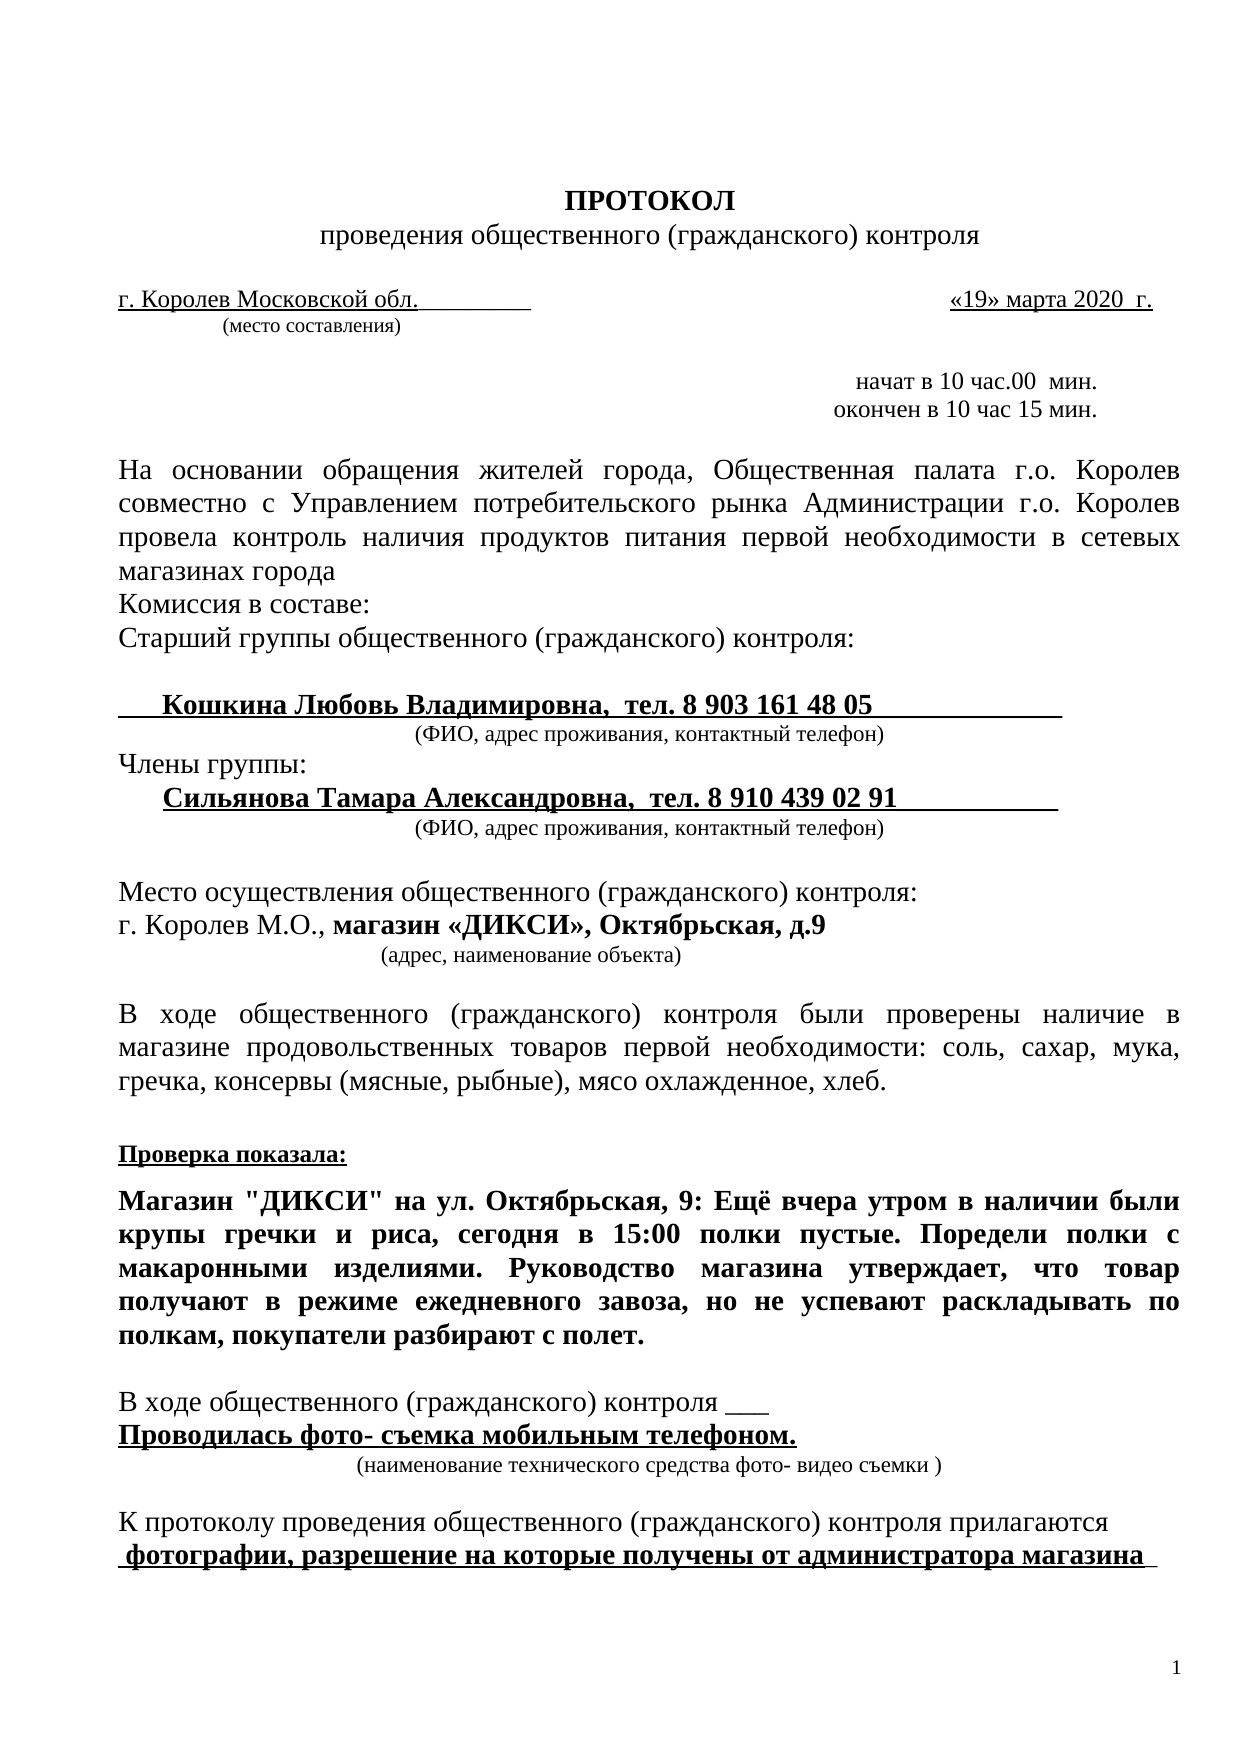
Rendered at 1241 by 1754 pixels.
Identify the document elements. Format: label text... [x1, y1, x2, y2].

text проведения общественного (гражданского) контроля [118, 217, 1181, 251]
text В ходе общественного (гражданского) контроля были проверены наличие в магазине продовольственных товаров первой необходимости: соль, сахар, мука, гречка, консервы (мясные, рыбные), мясо охлажденное, хлеб. [118, 996, 1181, 1096]
text г. Королев Московской обл._________ «19» марта 2020 г. [118, 284, 1181, 313]
subtitle Проводилась фото- съемка мобильным телефоном. [118, 1417, 1181, 1451]
text Кошкина Любовь Владимировна, тел. 8 903 161 48 05_____________ [118, 687, 1181, 720]
subtitle На основании обращения жителей города, Общественная палата г.о. Королев совместно с Управлением потребительского рынка Администрации г.о. Королев провела контроль наличия продуктов питания первой необходимости в сетевых магазинах города [118, 452, 1181, 586]
text Магазин "ДИКСИ" на ул. Октябрьская, 9: Ещё вчера утром в наличии были крупы гречки и риса, сегодня в 15:00 полки пустые. Поредели полки с макаронными изделиями. Руководство магазина утверждает, что товар получают в режиме ежедневного завоза, но не успевают раскладывать по полкам, покупатели разбирают с полет. [118, 1183, 1181, 1350]
text Место осуществления общественного (гражданского) контроля: [118, 874, 1181, 907]
text Члены группы: [118, 747, 1181, 780]
text Проверка показала: [118, 1139, 1181, 1168]
text (адрес, наименование объекта) [118, 941, 1181, 967]
text (ФИО, адрес проживания, контактный телефон) [118, 814, 1181, 840]
subtitle Комиссия в составе: [118, 586, 1181, 620]
text начат в 10 час.00 мин. [118, 366, 1181, 394]
text фотографии, разрешение на которые получены от администратора магазина_ [118, 1537, 1181, 1571]
text (наименование технического средства фото- видео съемки ) [118, 1451, 1181, 1477]
text Старший группы общественного (гражданского) контроля: [118, 620, 1181, 653]
subtitle В ходе общественного (гражданского) контроля ___ [118, 1384, 1181, 1417]
text г. Королев М.О., магазин «ДИКСИ», Октябрьская, д.9 [118, 907, 1181, 941]
text К протоколу проведения общественного (гражданского) контроля прилагаются [118, 1504, 1181, 1537]
text (место составления) [118, 313, 1181, 337]
subtitle ПРОТОКОЛ [118, 183, 1181, 217]
text Сильянова Тамара Александровна, тел. 8 910 439 02 91___________ [162, 780, 1181, 814]
text (ФИО, адрес проживания, контактный телефон) [118, 720, 1181, 747]
text окончен в 10 час 15 мин. [118, 394, 1181, 423]
